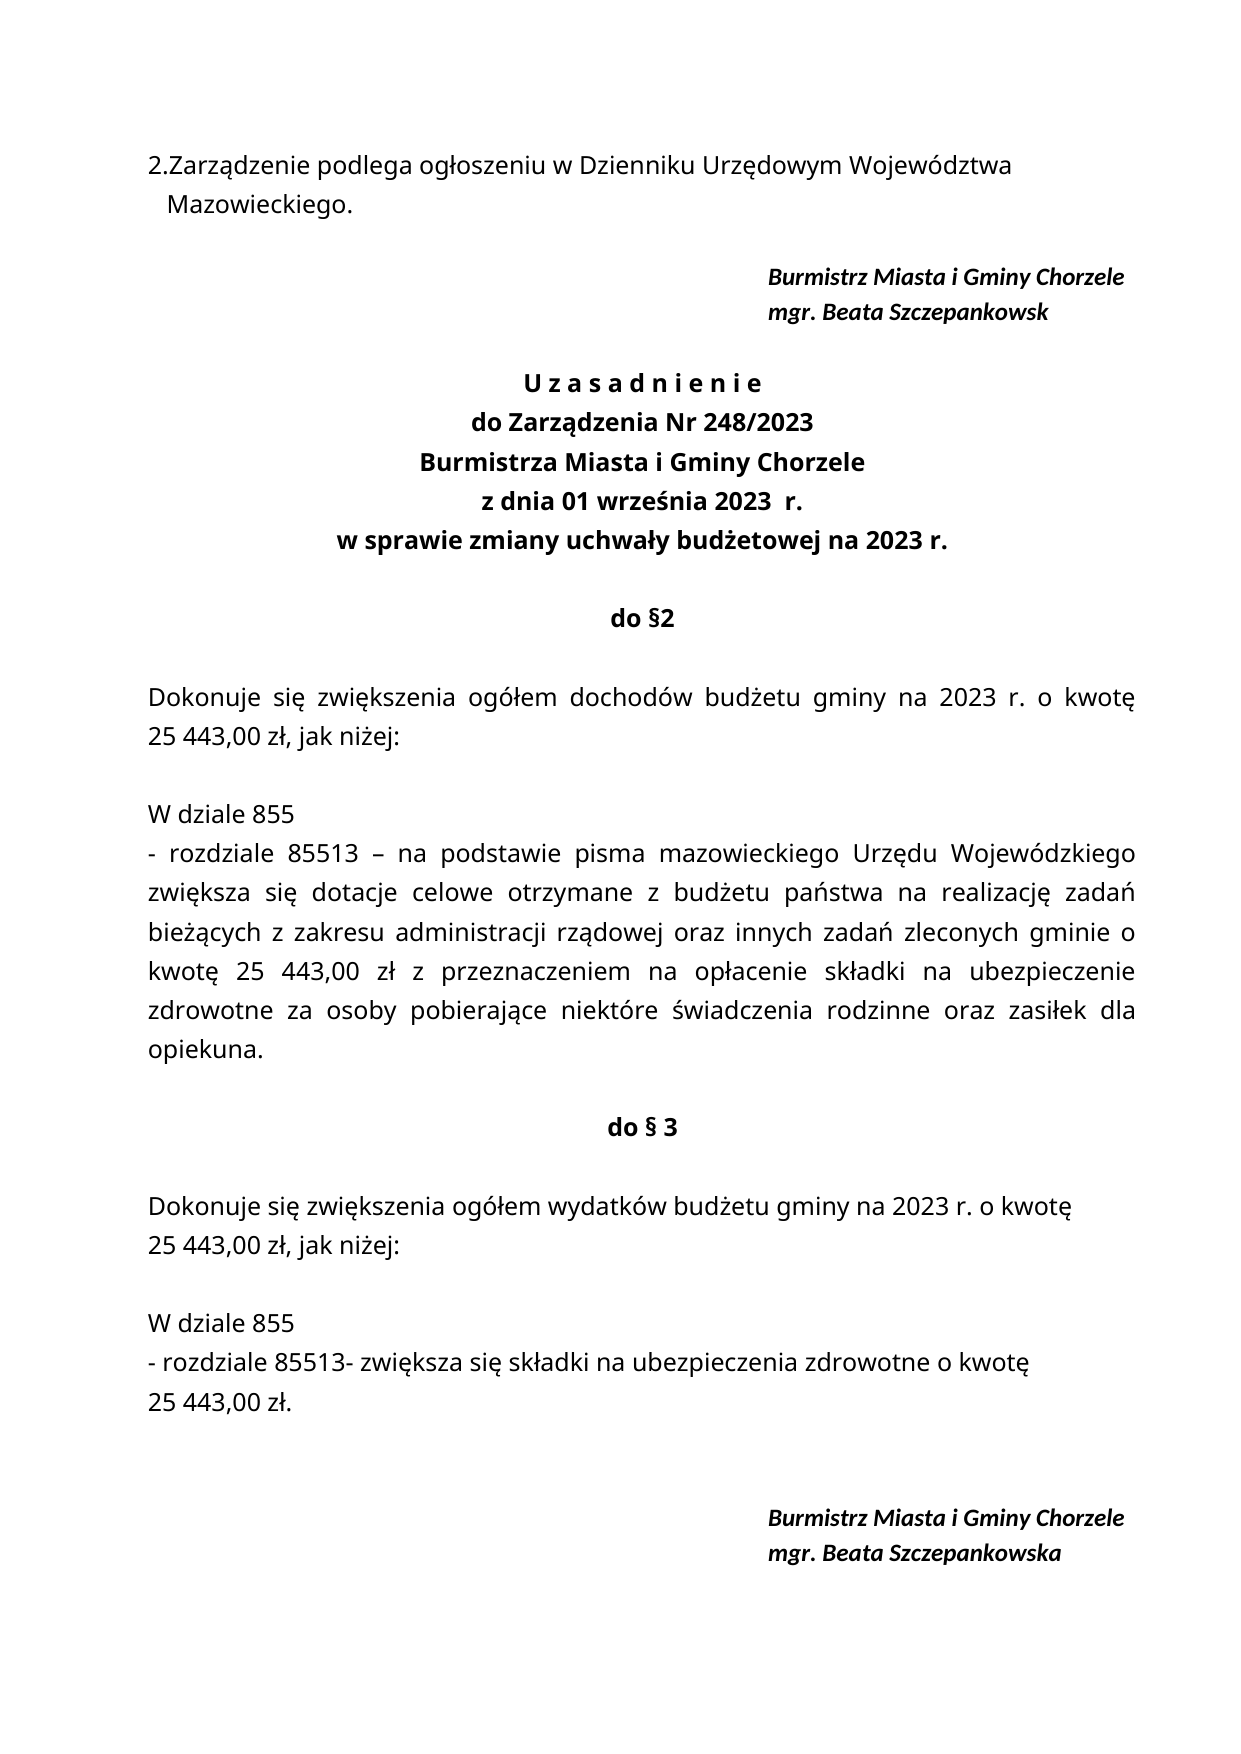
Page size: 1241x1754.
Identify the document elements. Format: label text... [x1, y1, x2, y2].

text U z a s a d n i e n i e [148, 366, 1137, 400]
text W dziale 855 [148, 797, 1137, 831]
text W dziale 855 [148, 1306, 1137, 1340]
text - rozdziale 85513- zwiększa się składki na ubezpieczenia zdrowotne o kwotę 25 443,00 zł. [148, 1345, 1137, 1418]
text do §2 [148, 601, 1137, 635]
text z dnia 01 września 2023 r. [148, 483, 1137, 517]
text Dokonuje się zwiększenia ogółem dochodów budżetu gminy na 2023 r. o kwotę 25 443,00 zł, jak niżej: [148, 679, 1137, 752]
text - rozdziale 85513 – na podstawie pisma mazowieckiego Urzędu Wojewódzkiego zwiększa się dotacje celowe otrzymane z budżetu państwa na realizację zadań bieżących z zakresu administracji rządowej oraz innych zadań zleconych gminie o kwotę 25 443,00 zł z przeznaczeniem na opłacenie składki na ubezpieczenie zdrowotne za osoby pobierające niektóre świadczenia rodzinne oraz zasiłek dla opiekuna. [148, 836, 1137, 1066]
text Dokonuje się zwiększenia ogółem wydatków budżetu gminy na 2023 r. o kwotę 25 443,00 zł, jak niżej: [148, 1188, 1137, 1262]
text Burmistrz Miasta i Gminy Chorzele [166, 1502, 1137, 1532]
text 2.Zarządzenie podlega ogłoszeniu w Dzienniku Urzędowym Województwa Mazowieckiego. [148, 148, 1137, 221]
text mgr. Beata Szczepankowsk [166, 296, 1137, 326]
text w sprawie zmiany uchwały budżetowej na 2023 r. [148, 523, 1137, 557]
text do Zarządzenia Nr 248/2023 [148, 405, 1137, 439]
text mgr. Beata Szczepankowska [166, 1537, 1137, 1567]
text do § 3 [148, 1110, 1137, 1144]
text Burmistrza Miasta i Gminy Chorzele [148, 444, 1137, 478]
text Burmistrz Miasta i Gminy Chorzele [166, 261, 1137, 291]
